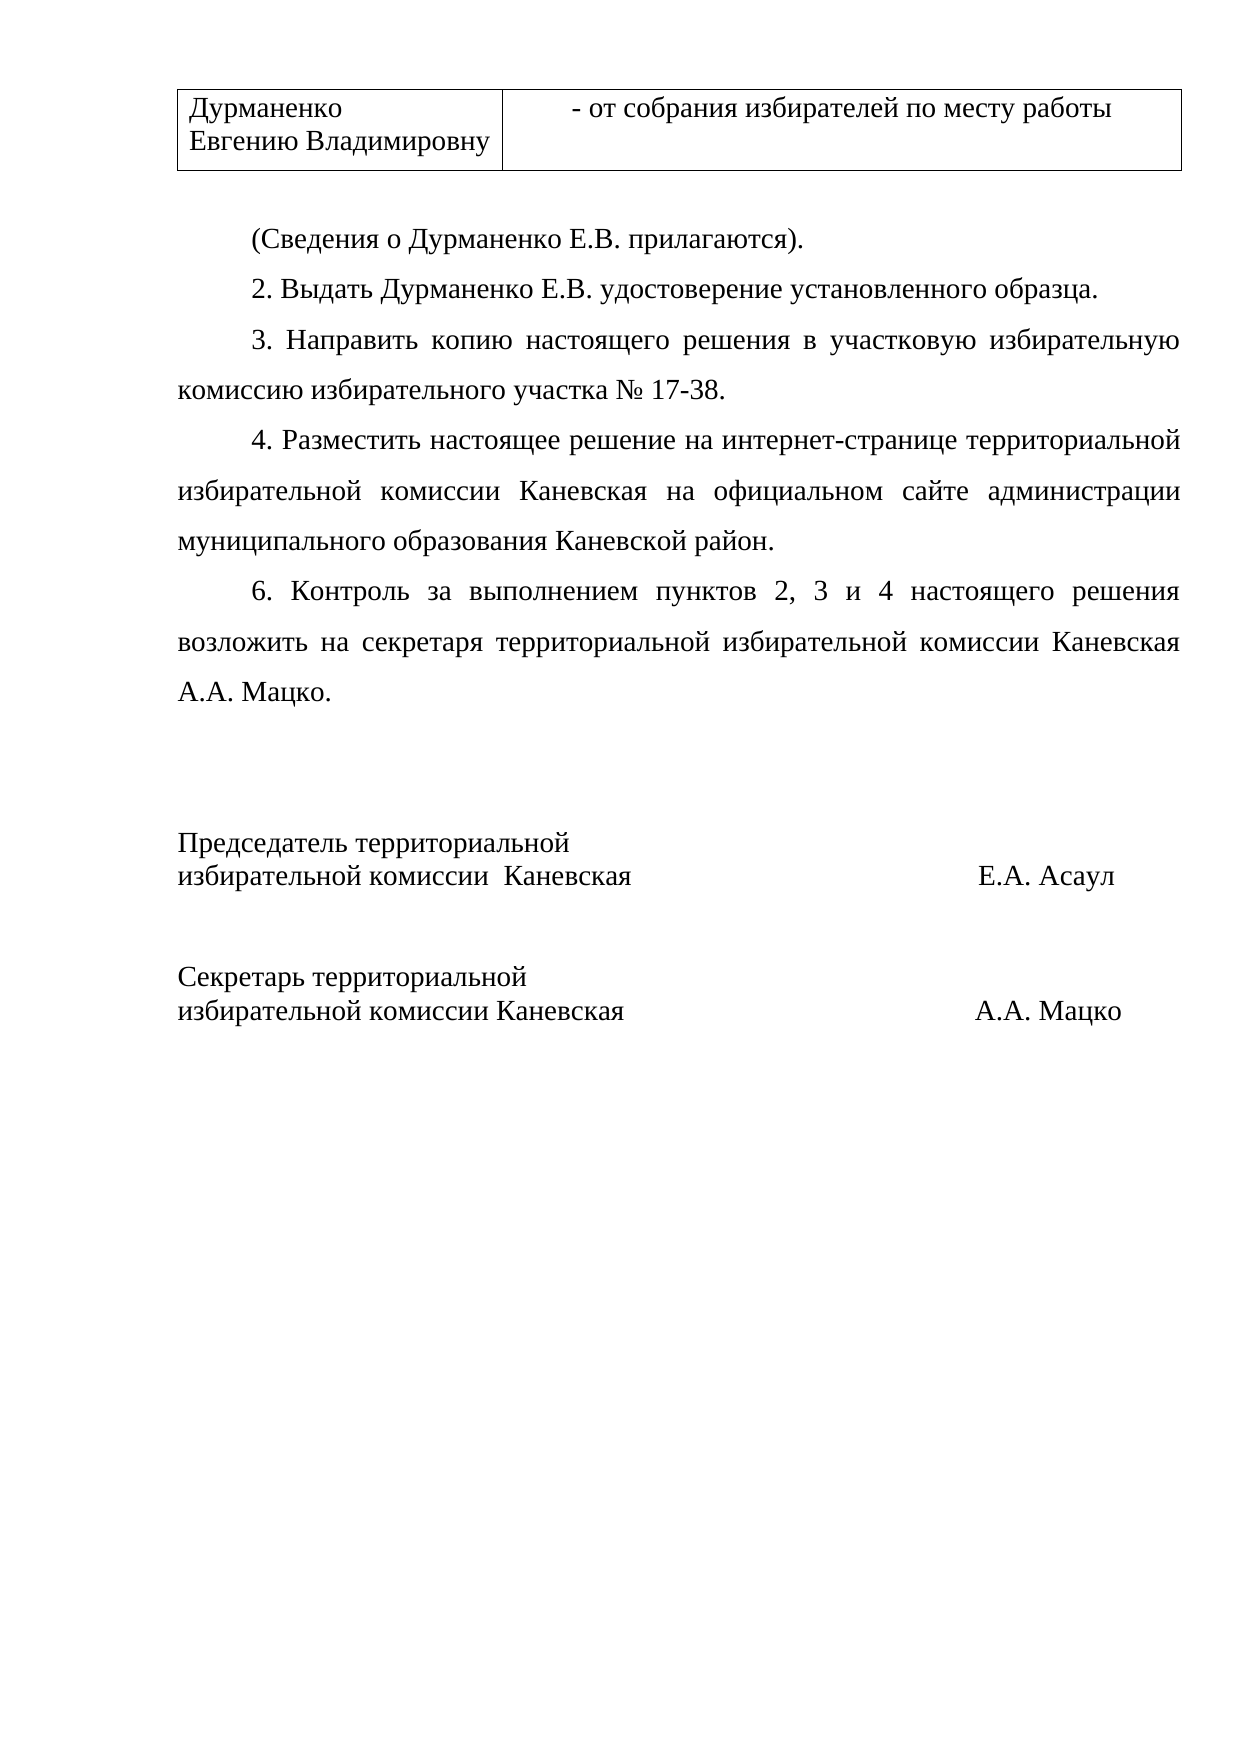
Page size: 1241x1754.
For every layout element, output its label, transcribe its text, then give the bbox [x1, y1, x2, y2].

text 3. Направить копию настоящего решения в участковую избирательную комиссию избирательного участка № 17-38. [177, 322, 1181, 406]
table_header - от собрания избирателей по месту работы [503, 90, 1181, 170]
text 6. Контроль за выполнением пунктов 2, 3 и 4 настоящего решения возложить на секретаря территориальной избирательной комиссии Каневская А.А. Мацко. [177, 573, 1181, 708]
text 2. Выдать Дурманенко Е.В. удостоверение установленного образца. [177, 272, 1181, 305]
text (Сведения о Дурманенко Е.В. прилагаются). [177, 221, 1181, 255]
text избирательной комиссии Каневская Е.А. Асаул [177, 858, 1146, 892]
table_header Дурманенко Евгению Владимировну [178, 90, 502, 170]
text избирательной комиссии Каневская А.А. Мацко [177, 993, 1181, 1026]
text 4. Разместить настоящее решение на интернет-странице территориальной избирательной комиссии Каневская на официальном сайте администрации муниципального образования Каневской район. [177, 422, 1181, 557]
text Председатель территориальной [177, 825, 1146, 858]
text Секретарь территориальной [177, 959, 1146, 993]
